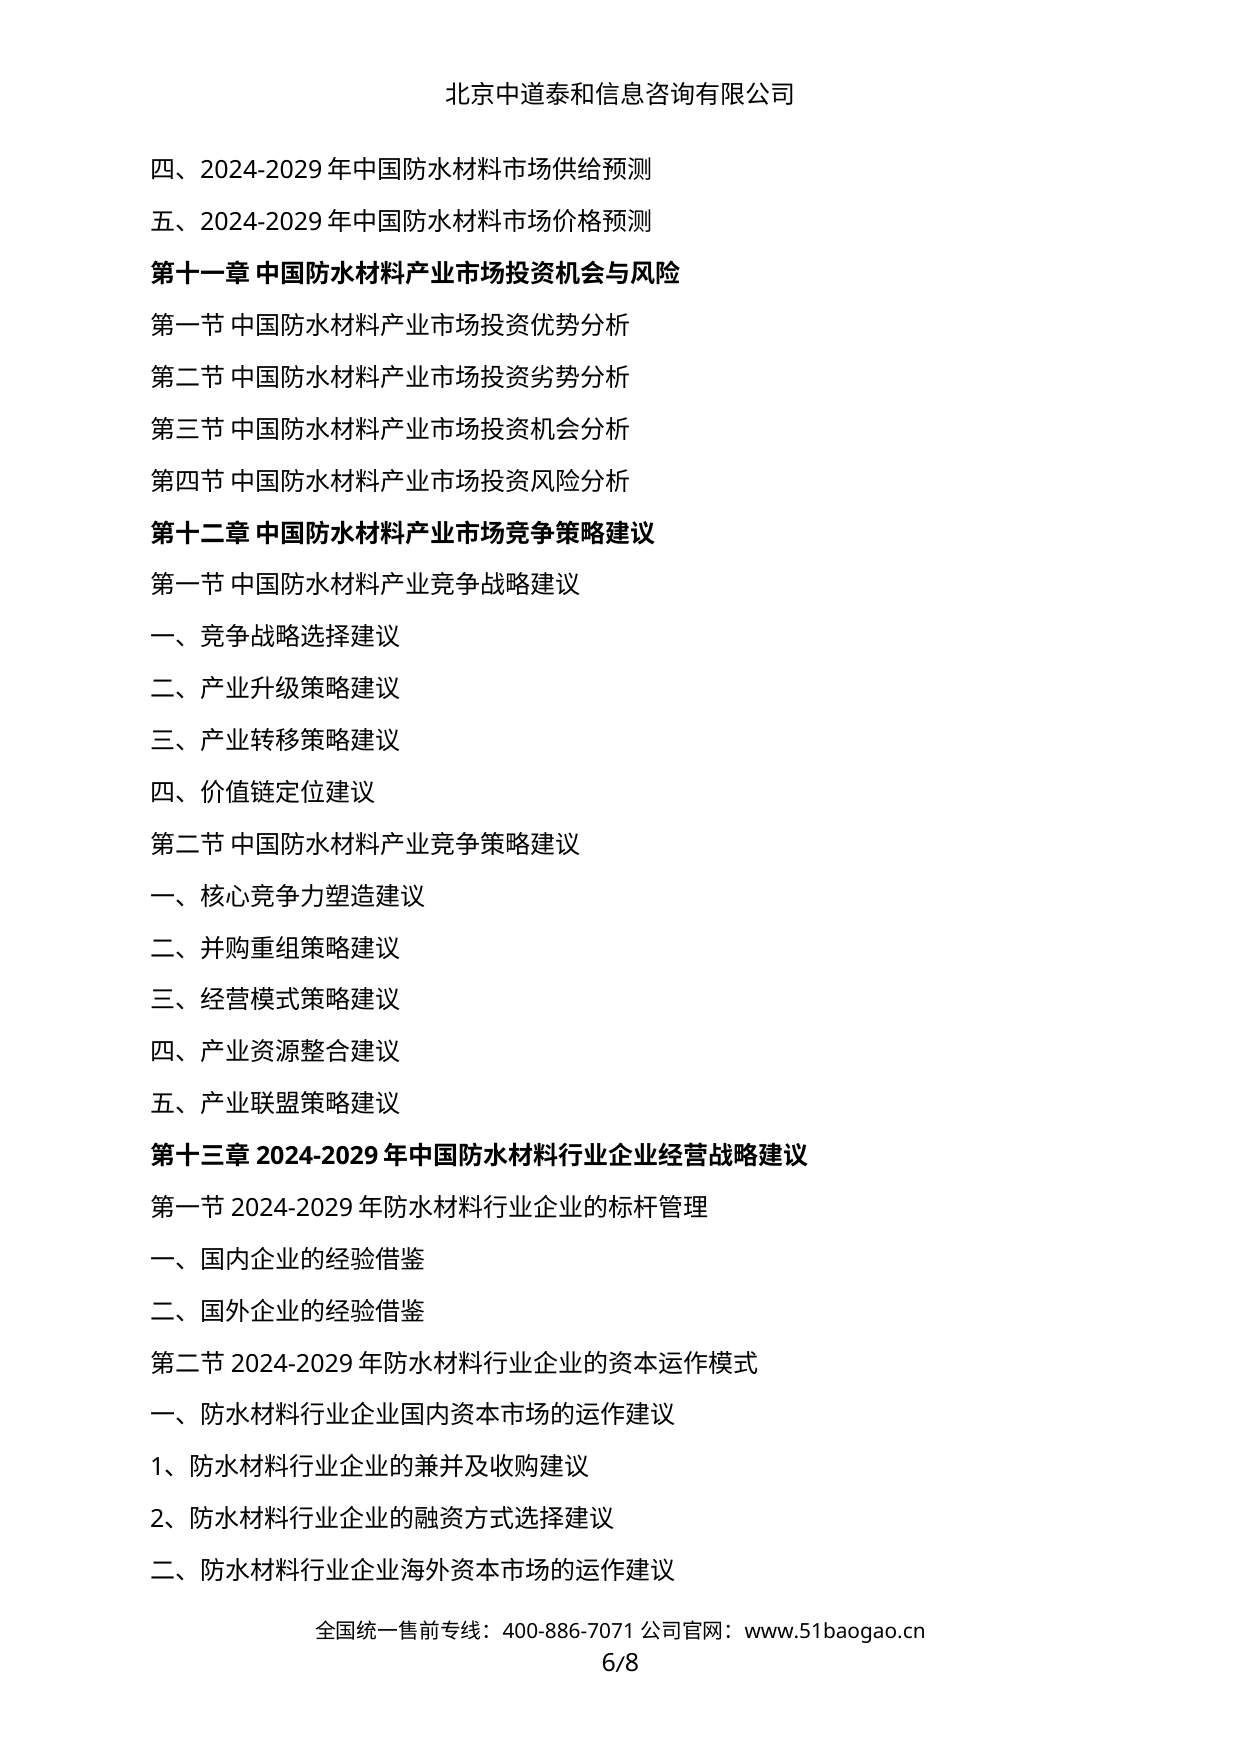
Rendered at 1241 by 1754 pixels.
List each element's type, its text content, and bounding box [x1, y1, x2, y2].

text 二、防水材料行业企业海外资本市场的运作建议 [150, 1551, 1090, 1587]
text 第三节 中国防水材料产业市场投资机会分析 [150, 409, 1090, 446]
text 四、2024-2029年中国防水材料市场供给预测 [150, 150, 1090, 186]
text 一、防水材料行业企业国内资本市场的运作建议 [150, 1395, 1090, 1431]
text 2、防水材料行业企业的融资方式选择建议 [150, 1499, 1090, 1535]
text 一、竞争战略选择建议 [150, 617, 1090, 653]
text 一、国内企业的经验借鉴 [150, 1239, 1090, 1276]
text 五、2024-2029年中国防水材料市场价格预测 [150, 202, 1090, 238]
text 第二节 中国防水材料产业竞争策略建议 [150, 824, 1090, 861]
text 1、防水材料行业企业的兼并及收购建议 [150, 1447, 1090, 1483]
text 一、核心竞争力塑造建议 [150, 876, 1090, 912]
text 四、产业资源整合建议 [150, 1032, 1090, 1068]
text 第十一章 中国防水材料产业市场投资机会与风险 [150, 254, 1090, 290]
text 第一节 2024-2029年防水材料行业企业的标杆管理 [150, 1187, 1090, 1224]
text 二、产业升级策略建议 [150, 669, 1090, 705]
text 第一节 中国防水材料产业竞争战略建议 [150, 565, 1090, 601]
text 第四节 中国防水材料产业市场投资风险分析 [150, 461, 1090, 497]
text 二、并购重组策略建议 [150, 928, 1090, 964]
text 三、经营模式策略建议 [150, 980, 1090, 1016]
text 第十二章 中国防水材料产业市场竞争策略建议 [150, 513, 1090, 549]
text 五、产业联盟策略建议 [150, 1084, 1090, 1120]
text 第一节 中国防水材料产业市场投资优势分析 [150, 306, 1090, 342]
text 第二节 2024-2029年防水材料行业企业的资本运作模式 [150, 1343, 1090, 1379]
text 四、价值链定位建议 [150, 772, 1090, 809]
text 三、产业转移策略建议 [150, 721, 1090, 757]
text 二、国外企业的经验借鉴 [150, 1291, 1090, 1327]
text 第十三章 2024-2029年中国防水材料行业企业经营战略建议 [150, 1136, 1090, 1172]
text 第二节 中国防水材料产业市场投资劣势分析 [150, 357, 1090, 394]
